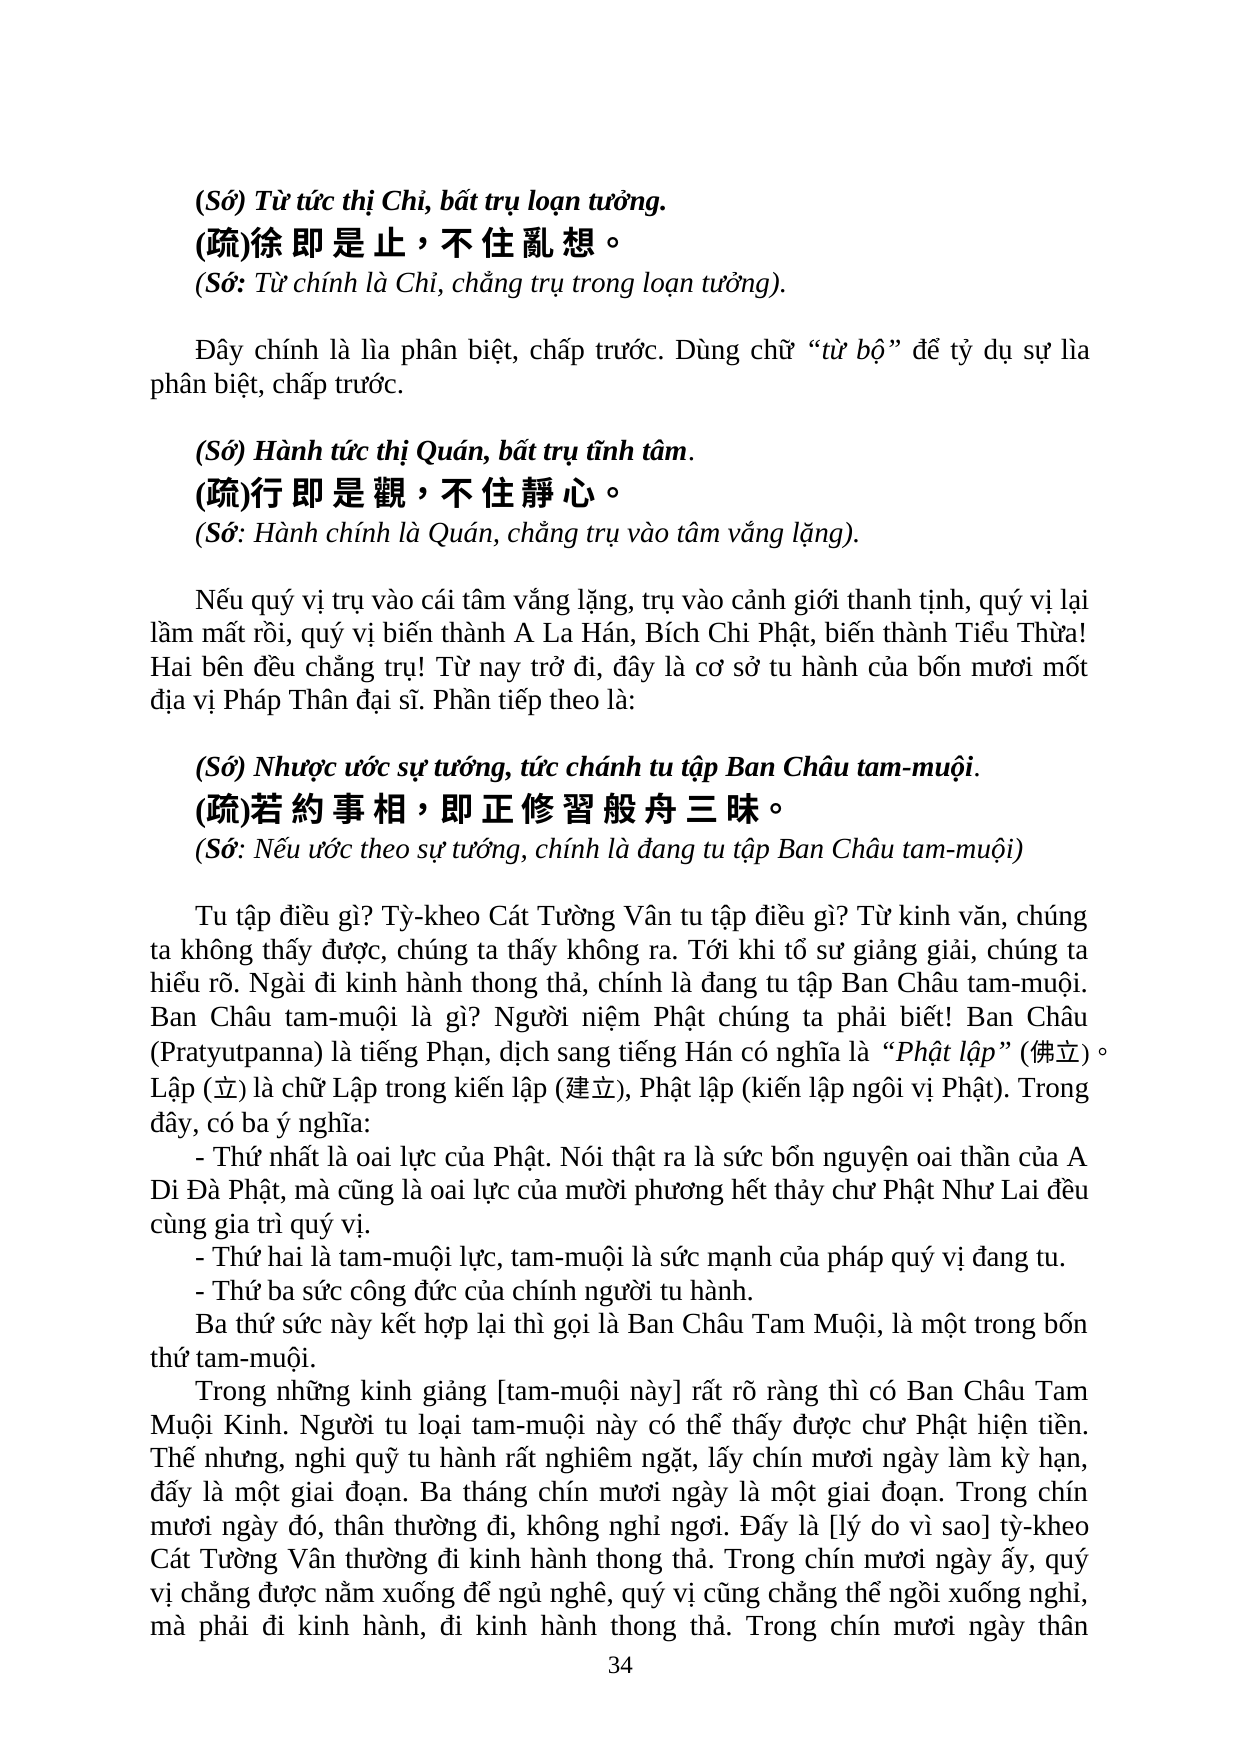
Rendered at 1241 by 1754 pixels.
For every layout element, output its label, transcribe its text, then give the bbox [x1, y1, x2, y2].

text (Sớ) Nhược ước sự tướng, tức chánh tu tập Ban Châu tam-muội. [150, 749, 1090, 783]
text (Sớ: Từ chính là Chỉ, chẳng trụ trong loạn tưởng). [150, 265, 1090, 299]
text (Sớ: Nếu ước theo sự tướng, chính là đang tu tập Ban Châu tam-muội) [150, 831, 1090, 865]
text (Sớ) Từ tức thị Chỉ, bất trụ loạn tưởng. [150, 183, 1090, 217]
text (疏)行 即 是 觀，不 住 靜 心。 [150, 467, 1090, 515]
text (Sớ: Hành chính là Quán, chẳng trụ vào tâm vắng lặng). [150, 515, 1090, 548]
text - Thứ hai là tam-muội lực, tam-muội là sức mạnh của pháp quý vị đang tu. [150, 1239, 1090, 1273]
text (疏)若 約 事 相，即 正 修 習 般 舟 三 昧。 [150, 783, 1090, 831]
text - Thứ nhất là oai lực của Phật. Nói thật ra là sức bổn nguyện oai thần của A Di Đà Phật, mà cũng là oai lực của mười phương hết thảy chư Phật Như Lai đều cùng gia trì quý vị. [150, 1139, 1090, 1239]
text Nếu quý vị trụ vào cái tâm vắng lặng, trụ vào cảnh giới thanh tịnh, quý vị lại lầm mất rồi, quý vị biến thành A La Hán, Bích Chi Phật, biến thành Tiểu Thừa! Hai bên đều chẳng trụ! Từ nay trở đi, đây là cơ sở tu hành của bốn mươi mốt địa vị Pháp Thân đại sĩ. Phần tiếp theo là: [150, 582, 1090, 716]
text (Sớ) Hành tức thị Quán, bất trụ tĩnh tâm. [150, 433, 1090, 467]
text Đây chính là lìa phân biệt, chấp trước. Dùng chữ “từ bộ” để tỷ dụ sự lìa phân biệt, chấp trước. [150, 332, 1090, 399]
text Ba thứ sức này kết hợp lại thì gọi là Ban Châu Tam Muội, là một trong bốn thứ tam-muội. [150, 1306, 1090, 1373]
text (疏)徐 即 是 止，不 住 亂 想。 [150, 217, 1090, 265]
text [150, 1373, 1090, 1642]
text Tu tập điều gì? Tỳ-kheo Cát Tường Vân tu tập điều gì? Từ kinh văn, chúng ta không thấy được, chúng ta thấy không ra. Tới khi tổ sư giảng giải, chúng ta hiểu rõ. Ngài đi kinh hành thong thả, chính là đang tu tập Ban Châu tam-muội. Ban Châu tam-muội là gì? Người niệm Phật chúng ta phải biết! Ban Châu (Pratyutpanna) là tiếng Phạn, dịch sang tiếng Hán có nghĩa là “Phật lập” (佛立)。Lập (立) là chữ Lập trong kiến lập (建立), Phật lập (kiến lập ngôi vị Phật). Trong đây, có ba ý nghĩa: [150, 898, 1090, 1139]
text - Thứ ba sức công đức của chính người tu hành. [150, 1273, 1090, 1306]
